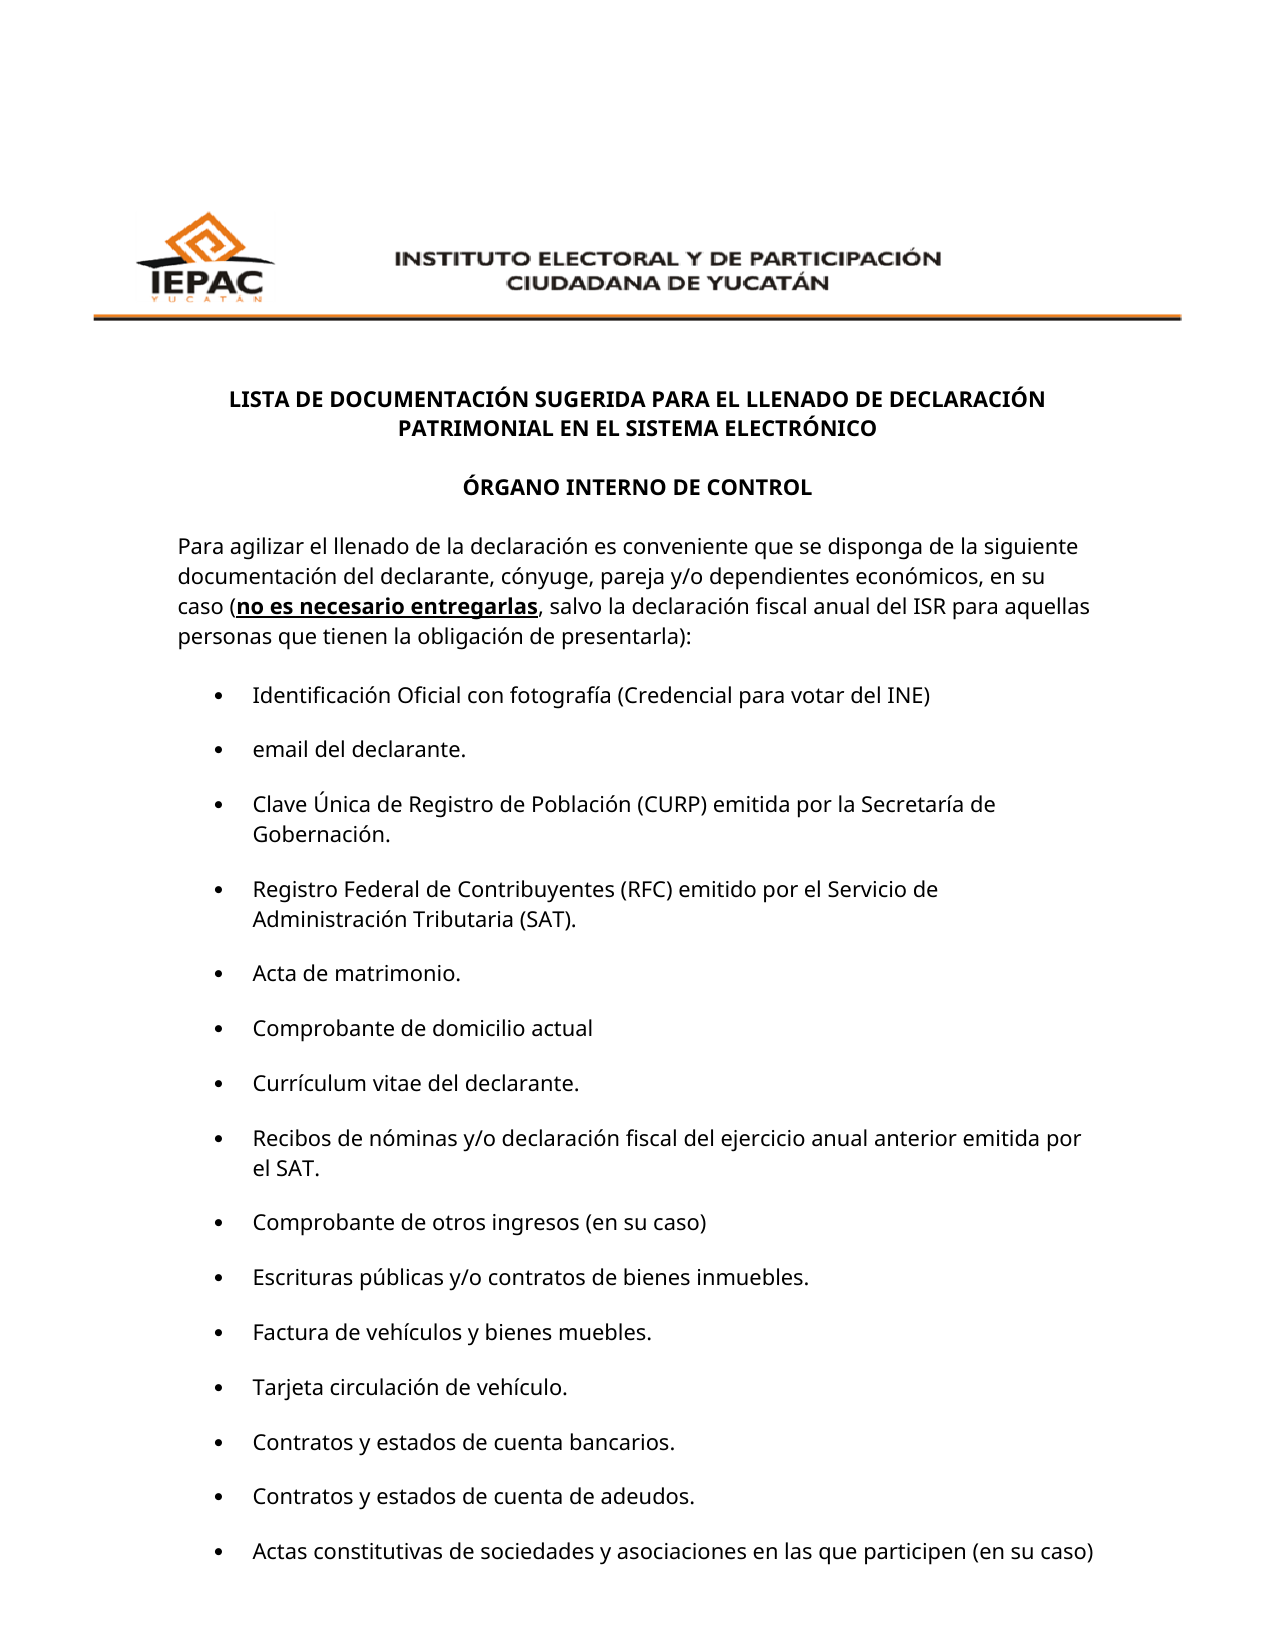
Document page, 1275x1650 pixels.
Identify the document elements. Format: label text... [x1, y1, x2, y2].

list Tarjeta circulación de vehículo. [215, 1372, 1098, 1401]
list Escrituras públicas y/o contratos de bienes inmuebles. [215, 1262, 1098, 1292]
list email del declarante. [215, 734, 1098, 764]
list Actas constitutivas de sociedades y asociaciones en las que participen (en su caso) [215, 1536, 1098, 1566]
list Identificación Oficial con fotografía (Credencial para votar del INE) [215, 679, 1098, 709]
text ÓRGANO INTERNO DE CONTROL [177, 472, 1098, 502]
picture [93, 211, 1182, 321]
list Contratos y estados de cuenta de adeudos. [215, 1481, 1098, 1511]
text Para agilizar el llenado de la declaración es conveniente que se disponga de la siguiente documentación del declarante, cónyuge, pareja y/o dependientes económicos, en su caso (no es necesario entregarlas, salvo la declaración fiscal anual del ISR para aquellas personas que tienen la obligación de presentarla): [177, 531, 1098, 650]
list Registro Federal de Contribuyentes (RFC) emitido por el Servicio de Administración Tributaria (SAT). [215, 874, 1098, 933]
list Comprobante de domicilio actual [215, 1013, 1098, 1043]
list Recibos de nóminas y/o declaración fiscal del ejercicio anual anterior emitida por el SAT. [215, 1123, 1098, 1182]
list Acta de matrimonio. [215, 958, 1098, 988]
list Factura de vehículos y bienes muebles. [215, 1317, 1098, 1347]
list Clave Única de Registro de Población (CURP) emitida por la Secretaría de Gobernación. [215, 789, 1098, 849]
list Currículum vitae del declarante. [215, 1068, 1098, 1098]
list Comprobante de otros ingresos (en su caso) [215, 1207, 1098, 1237]
list Contratos y estados de cuenta bancarios. [215, 1426, 1098, 1456]
text LISTA DE DOCUMENTACIÓN SUGERIDA PARA EL LLENADO DE DECLARACIÓN PATRIMONIAL EN EL SISTEMA ELECTRÓNICO [177, 383, 1098, 443]
